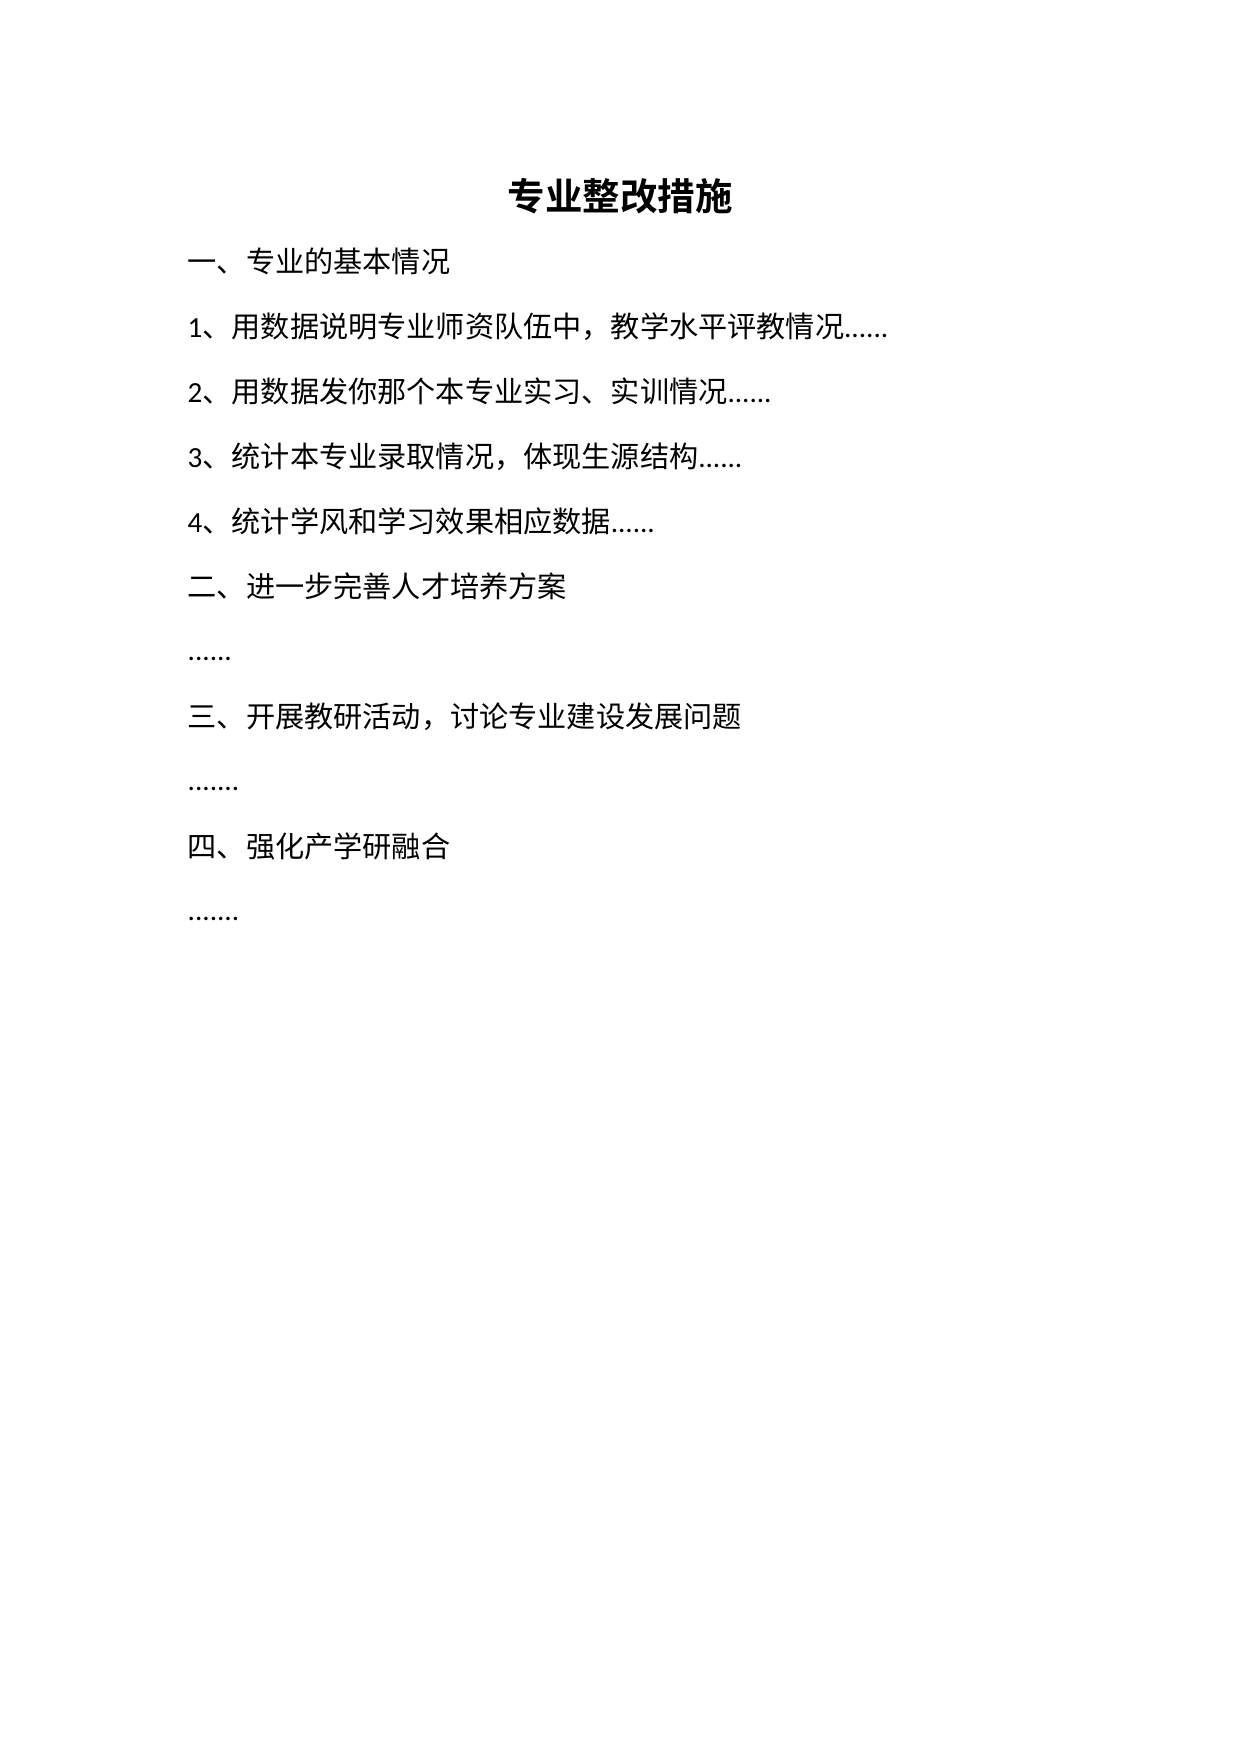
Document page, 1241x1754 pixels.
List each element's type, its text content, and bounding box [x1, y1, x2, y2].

text 4、统计学风和学习效果相应数据...... [187, 487, 1053, 552]
list ....... [187, 747, 1053, 812]
text 1、用数据说明专业师资队伍中，教学水平评教情况...... [187, 292, 1053, 357]
text 2、用数据发你那个本专业实习、实训情况...... [187, 357, 1053, 422]
text 专业整改措施 [187, 162, 1053, 227]
text 一、专业的基本情况 [187, 227, 1053, 292]
text 3、统计本专业录取情况，体现生源结构...... [187, 422, 1053, 487]
list 开展教研活动，讨论专业建设发展问题 [187, 682, 1053, 747]
list 强化产学研融合 [187, 812, 1053, 877]
text ...... [187, 617, 1053, 682]
list ....... [187, 877, 1053, 942]
text 二、进一步完善人才培养方案 [187, 552, 1053, 617]
